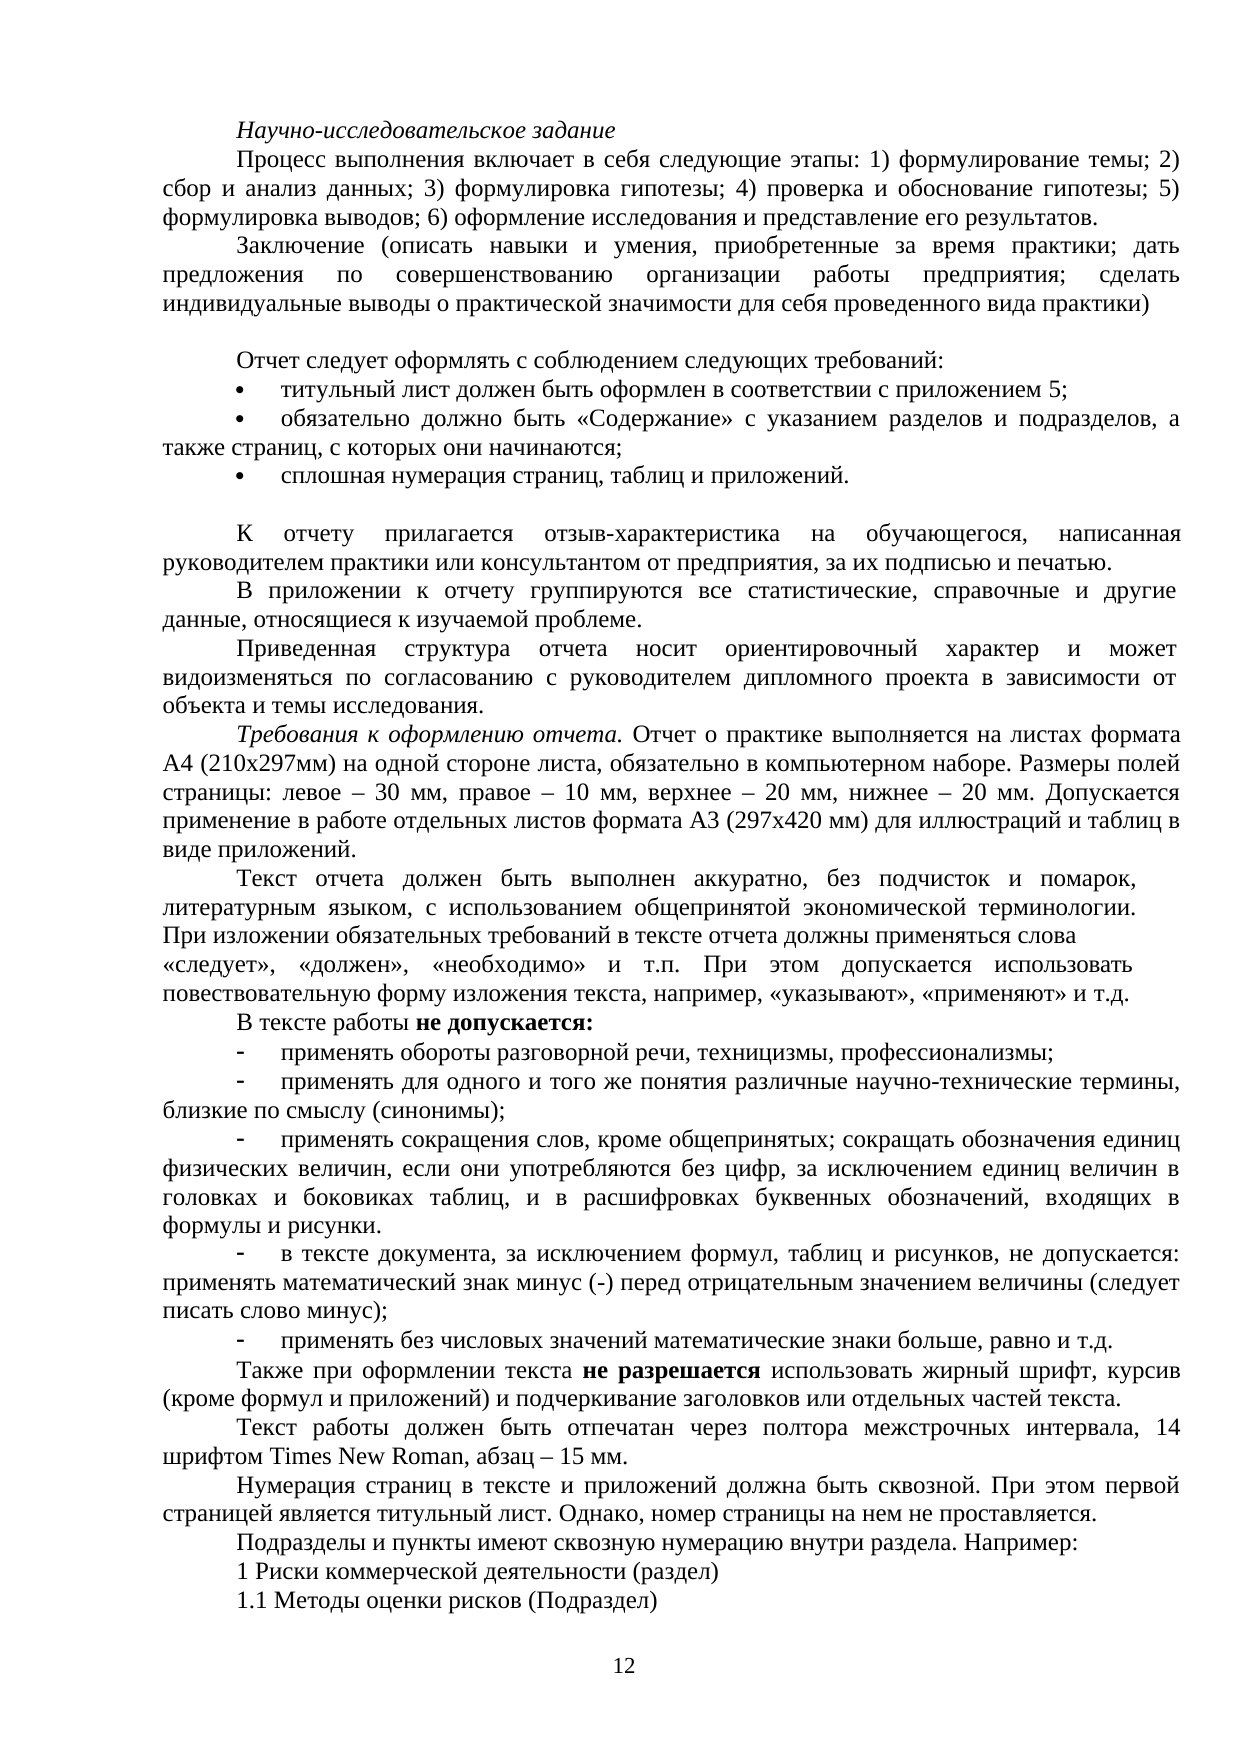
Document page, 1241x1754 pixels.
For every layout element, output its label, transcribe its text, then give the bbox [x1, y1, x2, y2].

text Текст работы должен быть отпечатан через полтора межстрочных интервала, 14 шрифтом Times New Roman, абзац – 15 мм. [162, 1412, 1181, 1470]
text «следует», «должен», «необходимо» и т.п. При этом допускается использовать повествовательную форму изложения текста, например, «указывают», «применяют» и т.д. [162, 949, 1137, 1007]
text Приведенная структура отчета носит ориентировочный характер и может видоизменяться по согласованию с руководителем дипломного проекта в зависимости от объекта и темы исследования. [162, 633, 1177, 719]
list применять для одного и того же понятия различные научно-технические термины, близкие по смыслу (синонимы); [162, 1066, 1181, 1124]
text В тексте работы не допускается: [236, 1007, 1205, 1036]
text В приложении к отчету группируются все статистические, справочные и другие данные, относящиеся к изучаемой проблеме. [162, 576, 1177, 633]
list титульный лист должен быть оформлен в соответствии с приложением 5; [236, 374, 1205, 403]
text Подразделы и пункты имеют сквозную нумерацию внутри раздела. Например: 1 Риски коммерческой деятельности (раздел) [236, 1527, 1080, 1585]
text Текст отчета должен быть выполнен аккуратно, без подчисток и помарок, литературным языком, с использованием общепринятой экономической терминологии. При изложении обязательных требований в тексте отчета должны применяться слова [162, 863, 1137, 949]
list применять обороты разговорной речи, техницизмы, профессионализмы; [162, 1036, 1205, 1066]
list сплошная нумерация страниц, таблиц и приложений. [236, 461, 1205, 489]
text Заключение (описать навыки и умения, приобретенные за время практики; дать предложения по совершенствованию организации работы предприятия; сделать индивидуальные выводы о практической значимости для себя проведенного вида практики) [162, 231, 1181, 317]
list применять без числовых значений математические знаки больше, равно и т.д. [236, 1324, 1205, 1355]
text Нумерация страниц в тексте и приложений должна быть сквозной. При этом первой страницей является титульный лист. Однако, номер страницы на нем не проставляется. [162, 1470, 1181, 1527]
list в тексте документа, за исключением формул, таблиц и рисунков, не допускается: применять математический знак минус (-) перед отрицательным значением величины (следует писать слово минус); [162, 1239, 1181, 1324]
text 1.1 Методы оценки рисков (Подраздел) [236, 1585, 1205, 1613]
text Также при оформлении текста не разрешается использовать жирный шрифт, курсив (кроме формул и приложений) и подчеркивание заголовков или отдельных частей текста. [162, 1355, 1181, 1412]
text Отчет следует оформлять с соблюдением следующих требований: [236, 346, 1205, 374]
text Процесс выполнения включает в себя следующие этапы: 1) формулирование темы; 2) сбор и анализ данных; 3) формулировка гипотезы; 4) проверка и обоснование гипотезы; 5) формулировка выводов; 6) оформление исследования и представление его результатов. [162, 144, 1181, 231]
text Научно-исследовательское задание [236, 115, 1205, 144]
text К отчету прилагается отзыв-характеристика на обучающегося, написанная руководителем практики или консультантом от предприятия, за их подписью и печатью. [162, 518, 1182, 576]
list применять сокращения слов, кроме общепринятых; сокращать обозначения единиц физических величин, если они употребляются без цифр, за исключением единиц величин в головках и боковиках таблиц, и в расшифровках буквенных обозначений, входящих в формулы и рисунки. [162, 1124, 1181, 1239]
text Требования к оформлению отчета. Отчет о практике выполняется на листах формата А4 (210х297мм) на одной стороне листа, обязательно в компьютерном наборе. Размеры полей страницы: левое – 30 мм, правое – 10 мм, верхнее – 20 мм, нижнее – 20 мм. Допускается применение в работе отдельных листов формата А3 (297х420 мм) для иллюстраций и таблиц в виде приложений. [162, 719, 1182, 863]
list обязательно должно быть «Содержание» с указанием разделов и подразделов, а также страниц, с которых они начинаются; [162, 403, 1181, 461]
